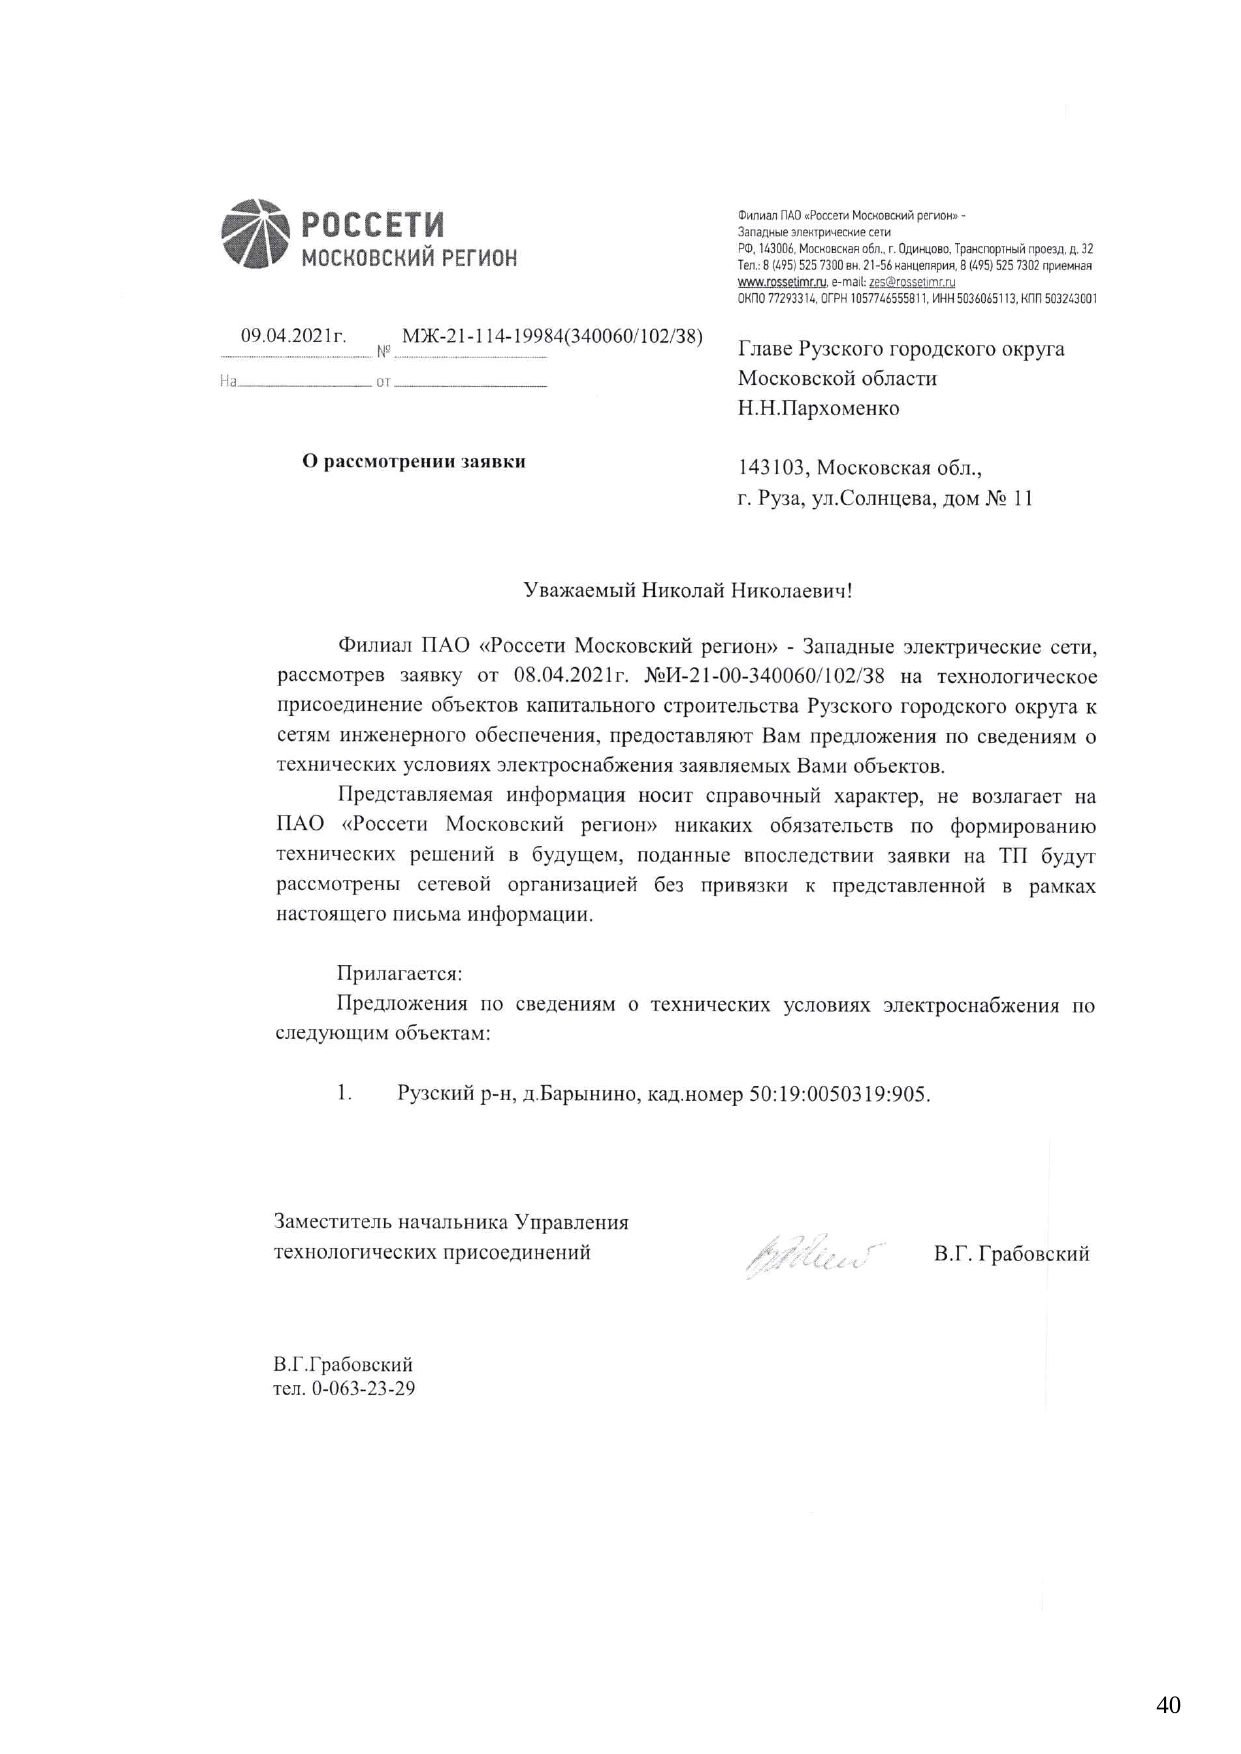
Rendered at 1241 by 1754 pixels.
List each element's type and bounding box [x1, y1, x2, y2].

picture [103, 88, 1182, 1627]
